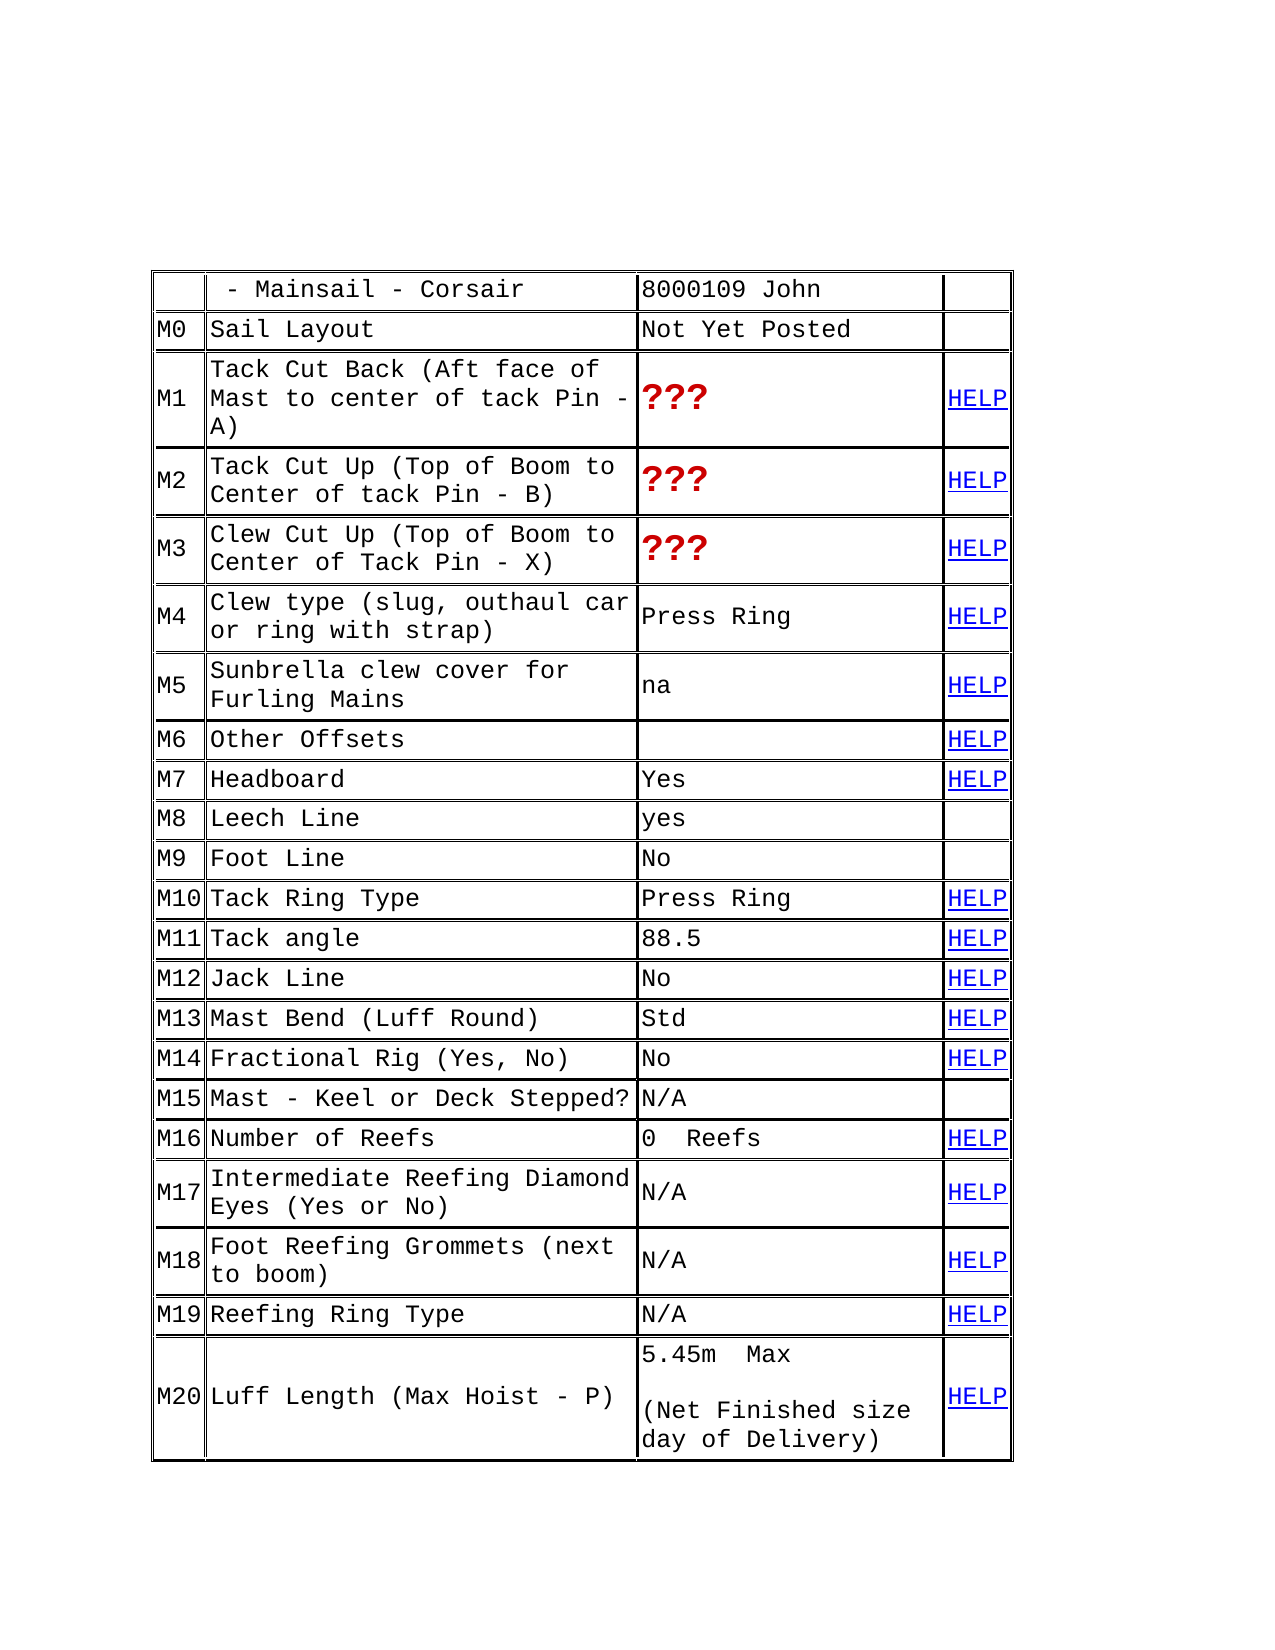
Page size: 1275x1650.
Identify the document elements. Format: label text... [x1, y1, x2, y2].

table_cell M20 [154, 1334, 206, 1459]
table_cell Press Ring [639, 586, 942, 651]
table_cell HELP [945, 958, 1011, 998]
table_cell Headboard [207, 762, 636, 799]
table_header [943, 273, 1010, 309]
table_cell ??? [639, 518, 942, 582]
table_cell No [639, 842, 942, 878]
table_cell HELP [945, 719, 1010, 759]
table_cell M15 [152, 1078, 204, 1118]
table_cell N/A [639, 1298, 942, 1334]
table_cell Other Offsets [207, 722, 636, 759]
table_cell Tack angle [207, 922, 636, 958]
table_cell Clew Cut Up (Top of Boom to Center of Tack Pin - X) [207, 518, 636, 582]
table_cell M1 [154, 349, 204, 446]
table_cell M6 [154, 719, 204, 759]
table_cell M19 [154, 1294, 204, 1334]
table_cell Yes [639, 762, 942, 799]
table_cell ??? [639, 449, 942, 514]
table_cell HELP [945, 918, 1011, 958]
table_header [154, 273, 206, 309]
table_cell N/A [639, 1081, 942, 1118]
table_cell 5.45m Max (Net Finished size day of Delivery) [637, 1338, 943, 1459]
table_cell Sunbrella clew cover for Furling Mains [207, 654, 636, 719]
table_cell Number of Reefs [207, 1121, 636, 1158]
table_cell HELP [943, 1158, 1012, 1226]
table_cell Intermediate Reefing Diamond Eyes (Yes or No) [207, 1161, 636, 1226]
table_cell M2 [154, 446, 204, 514]
table_cell HELP [945, 1038, 1011, 1078]
table_cell M10 [154, 879, 204, 918]
table_cell Jack Line [207, 962, 636, 998]
table_cell HELP [945, 1294, 1011, 1334]
table_cell Std [639, 1002, 942, 1038]
table_cell No [639, 1042, 942, 1078]
table_cell Tack Cut Back (Aft face of Mast to center of tack Pin - A) [207, 353, 636, 446]
table_cell HELP [945, 583, 1011, 651]
table_cell HELP [945, 879, 1011, 918]
table_cell Press Ring [639, 882, 942, 918]
table_cell Foot Reefing Grommets (next to boom) [207, 1229, 636, 1294]
table_header - Mainsail - Corsair [206, 271, 637, 309]
table_cell ??? [639, 353, 942, 446]
table_cell na [639, 654, 942, 719]
table_cell Luff Length (Max Hoist - P) [206, 1338, 637, 1459]
table_cell HELP [945, 514, 1011, 582]
table_cell M11 [154, 918, 204, 958]
table_cell N/A [639, 1161, 942, 1226]
table_cell [943, 799, 1012, 838]
table_cell M13 [154, 998, 204, 1038]
table_cell HELP [945, 1226, 1010, 1294]
table_cell M4 [154, 583, 204, 651]
table_cell Fractional Rig (Yes, No) [207, 1042, 636, 1078]
table_cell M8 [152, 799, 206, 838]
table_cell Foot Line [207, 842, 636, 878]
table_cell [945, 1078, 1012, 1118]
table_cell HELP [945, 349, 1011, 446]
table_cell M0 [154, 310, 204, 349]
table_cell M3 [154, 514, 204, 582]
table_cell Leech Line [207, 802, 636, 838]
table_cell N/A [639, 1229, 942, 1294]
table_cell [639, 722, 942, 759]
table_cell 88.5 [639, 922, 942, 958]
table_cell Sail Layout [207, 313, 636, 349]
table_cell HELP [945, 998, 1011, 1038]
table_cell Not Yet Posted [639, 313, 942, 349]
table_cell M7 [152, 759, 206, 799]
table_cell Mast - Keel or Deck Stepped? [207, 1081, 636, 1118]
table_cell M5 [152, 651, 206, 719]
table_cell 0 Reefs [639, 1121, 942, 1158]
table_cell M17 [152, 1158, 206, 1226]
table_cell Mast Bend (Luff Round) [207, 1002, 636, 1038]
table_cell [945, 310, 1011, 349]
table_cell HELP [943, 759, 1012, 799]
table_cell M16 [152, 1118, 204, 1158]
table_cell Reefing Ring Type [207, 1298, 636, 1334]
table_cell HELP [945, 446, 1010, 514]
table_cell Tack Cut Up (Top of Boom to Center of tack Pin - B) [207, 449, 636, 514]
table_cell HELP [943, 651, 1012, 719]
table_cell M18 [154, 1226, 204, 1294]
table_header 8000109 John [637, 273, 943, 309]
table_cell M12 [154, 958, 204, 998]
table_cell [945, 839, 1011, 878]
table_cell HELP [943, 1334, 1011, 1459]
table_cell Tack Ring Type [207, 882, 636, 918]
table_cell M14 [154, 1038, 204, 1078]
table_cell HELP [945, 1118, 1012, 1158]
table_cell M9 [154, 839, 204, 878]
table_cell No [639, 962, 942, 998]
table_cell Clew type (slug, outhaul car or ring with strap) [207, 586, 636, 651]
table_cell yes [639, 802, 942, 838]
